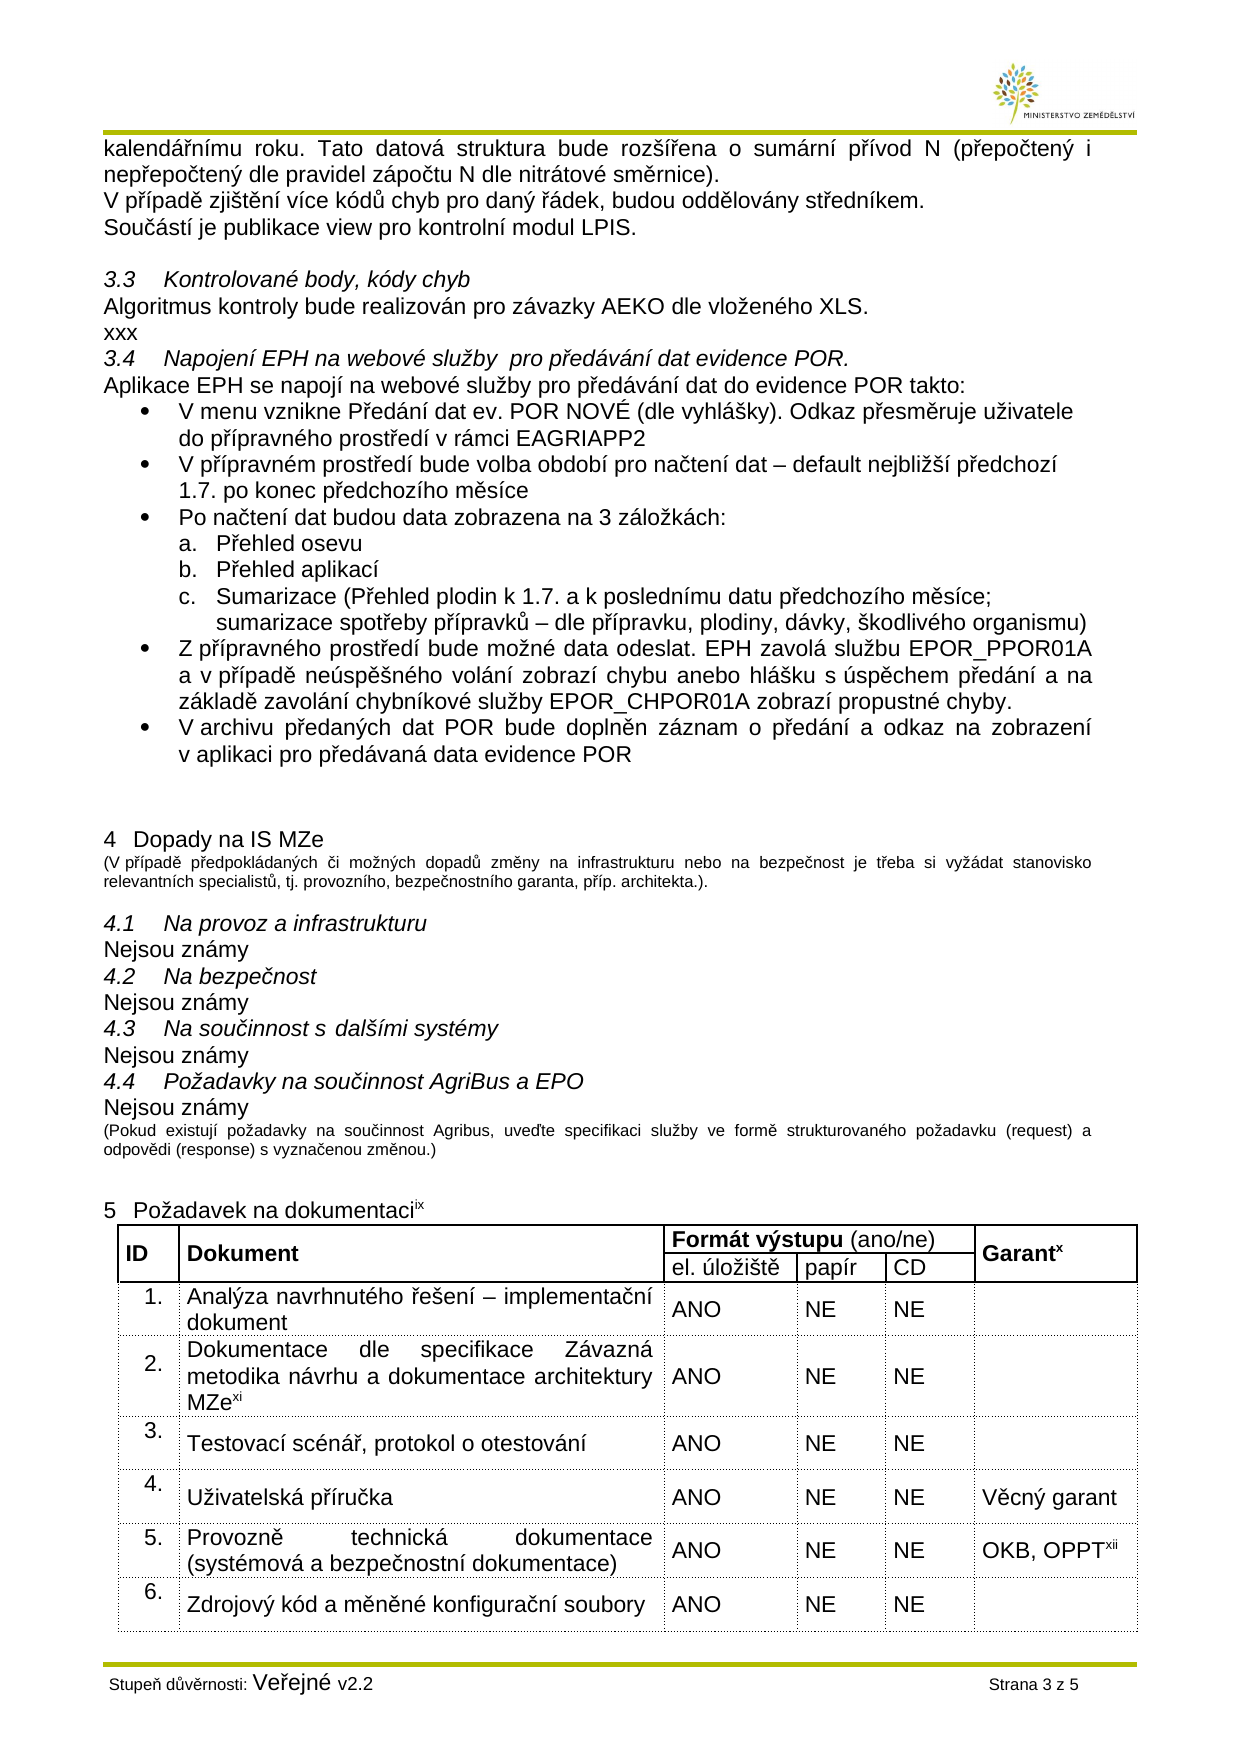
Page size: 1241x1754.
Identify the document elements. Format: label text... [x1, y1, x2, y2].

table_cell NE [797, 1577, 886, 1631]
table_cell ANO [664, 1335, 797, 1416]
table_cell NE [886, 1469, 974, 1523]
table_cell CD [887, 1254, 974, 1281]
table_cell ANO [664, 1523, 797, 1577]
text xxx [103, 319, 1092, 345]
list Z přípravného prostředí bude možné data odeslat. EPH zavolá službu EPOR_PPOR01A a v případě neúspěšného volání zobrazí chybu anebo hlášku s úspěchem předání a na základě zavolání chybníkové služby EPOR_CHPOR01A zobrazí propustné chyby. [141, 635, 1092, 714]
text Aplikace EPH se napojí na webové služby pro předávání dat do evidence POR takto: [103, 372, 1092, 398]
table_cell NE [797, 1416, 886, 1469]
table_cell [975, 1283, 1137, 1335]
table_cell [118, 1335, 179, 1416]
list V přípravném prostředí bude volba období pro načtení dat – default nejbližší předchozí 1.7. po konec předchozího měsíce [141, 451, 1092, 503]
text Nejsou známy [103, 1094, 1092, 1121]
text (V případě předpokládaných či možných dopadů změny na infrastrukturu nebo na bezpečnost je třeba si vyžádat stanovisko relevantních specialistů, tj. provozního, bezpečnostního garanta, příp. architekta.). [103, 852, 1092, 891]
table_cell NE [886, 1335, 974, 1416]
list Sumarizace (Přehled plodin k 1.7. a k poslednímu datu předchozího měsíce; sumarizace spotřeby přípravků – dle přípravku, plodiny, dávky, škodlivého organismu) [178, 583, 1092, 635]
text V případě zjištění více kódů chyb pro daný řádek, budou oddělovány středníkem. [103, 187, 1092, 214]
subtitle Kontrolované body, kódy chyb [103, 266, 1092, 293]
table_cell OKB, OPPT [975, 1523, 1137, 1577]
table_header ID [119, 1226, 178, 1281]
table_cell [975, 1335, 1137, 1416]
table_cell ANO [664, 1469, 797, 1523]
table_cell NE [886, 1416, 974, 1469]
table_cell ANO [664, 1577, 797, 1631]
table_cell [118, 1523, 179, 1577]
table_cell [118, 1416, 179, 1469]
text Součástí je publikace view pro kontrolní modul LPIS. [103, 214, 1092, 240]
subtitle Požadavek na dokumentaci [103, 1197, 1092, 1224]
table_cell [975, 1577, 1137, 1631]
table_cell [975, 1416, 1137, 1469]
subtitle Napojení EPH na webové služby pro předávání dat evidence POR. [103, 345, 1092, 372]
table_cell NE [797, 1335, 886, 1416]
table_cell [118, 1282, 179, 1335]
table_cell ANO [664, 1283, 797, 1335]
table_cell Uživatelská příručka [179, 1469, 664, 1523]
picture [991, 59, 1137, 128]
subtitle Na bezpečnost [103, 963, 1092, 989]
text Nejsou známy [103, 936, 1092, 963]
table_cell ANO [664, 1416, 797, 1469]
table_cell Dokumentace dle specifikace Závazná metodika návrhu a dokumentace architektury MZe [179, 1335, 664, 1416]
text Algoritmus kontroly bude realizován pro závazky AEKO dle vloženého XLS. [103, 293, 1092, 319]
table_cell NE [797, 1283, 886, 1335]
table_header Garant [976, 1226, 1136, 1281]
table_cell Testovací scénář, protokol o otestování [179, 1416, 664, 1469]
table_cell Věcný garant [975, 1469, 1137, 1523]
subtitle Na součinnost s dalšími systémy [103, 1015, 1092, 1042]
table_cell papír [798, 1254, 885, 1281]
subtitle Dopady na IS MZe [103, 826, 1092, 852]
table_cell Provozně technická dokumentace (systémová a bezpečnostní dokumentace) [179, 1523, 664, 1577]
list Přehled osevu [178, 530, 1092, 556]
list Přehled aplikací [178, 556, 1092, 583]
table_cell NE [886, 1523, 974, 1577]
list V menu vznikne Předání dat ev. POR NOVÉ (dle vyhlášky). Odkaz přesměruje uživatele do přípravného prostředí v rámci EAGRIAPP2 [141, 398, 1092, 451]
table_cell NE [886, 1577, 974, 1631]
table_cell NE [797, 1523, 886, 1577]
table_cell [118, 1469, 179, 1523]
table_cell NE [886, 1283, 974, 1335]
table_cell Analýza navrhnutého řešení – implementační dokument [179, 1283, 664, 1335]
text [103, 135, 1092, 187]
list Po načtení dat budou data zobrazena na 3 záložkách: [141, 503, 1092, 530]
text Nejsou známy [103, 1042, 1092, 1068]
table_cell Zdrojový kód a měněné konfigurační soubory [179, 1577, 664, 1631]
text (Pokud existují požadavky na součinnost Agribus, uveďte specifikaci služby ve formě strukturovaného požadavku (request) a odpovědi (response) s vyznačenou změnou.) [103, 1121, 1092, 1159]
list V archivu předaných dat POR bude doplněn záznam o předání a odkaz na zobrazení v aplikaci pro předávaná data evidence POR [141, 714, 1092, 767]
table_header Dokument [180, 1226, 663, 1281]
text Nejsou známy [103, 989, 1092, 1015]
table_cell el. úložiště [665, 1254, 796, 1281]
table_cell [118, 1577, 179, 1631]
subtitle Na provoz a infrastrukturu [103, 910, 1092, 936]
table_cell NE [797, 1469, 886, 1523]
table_header Formát výstupu (ano/ne) [665, 1226, 974, 1252]
subtitle Požadavky na součinnost AgriBus a EPO [103, 1068, 1092, 1094]
